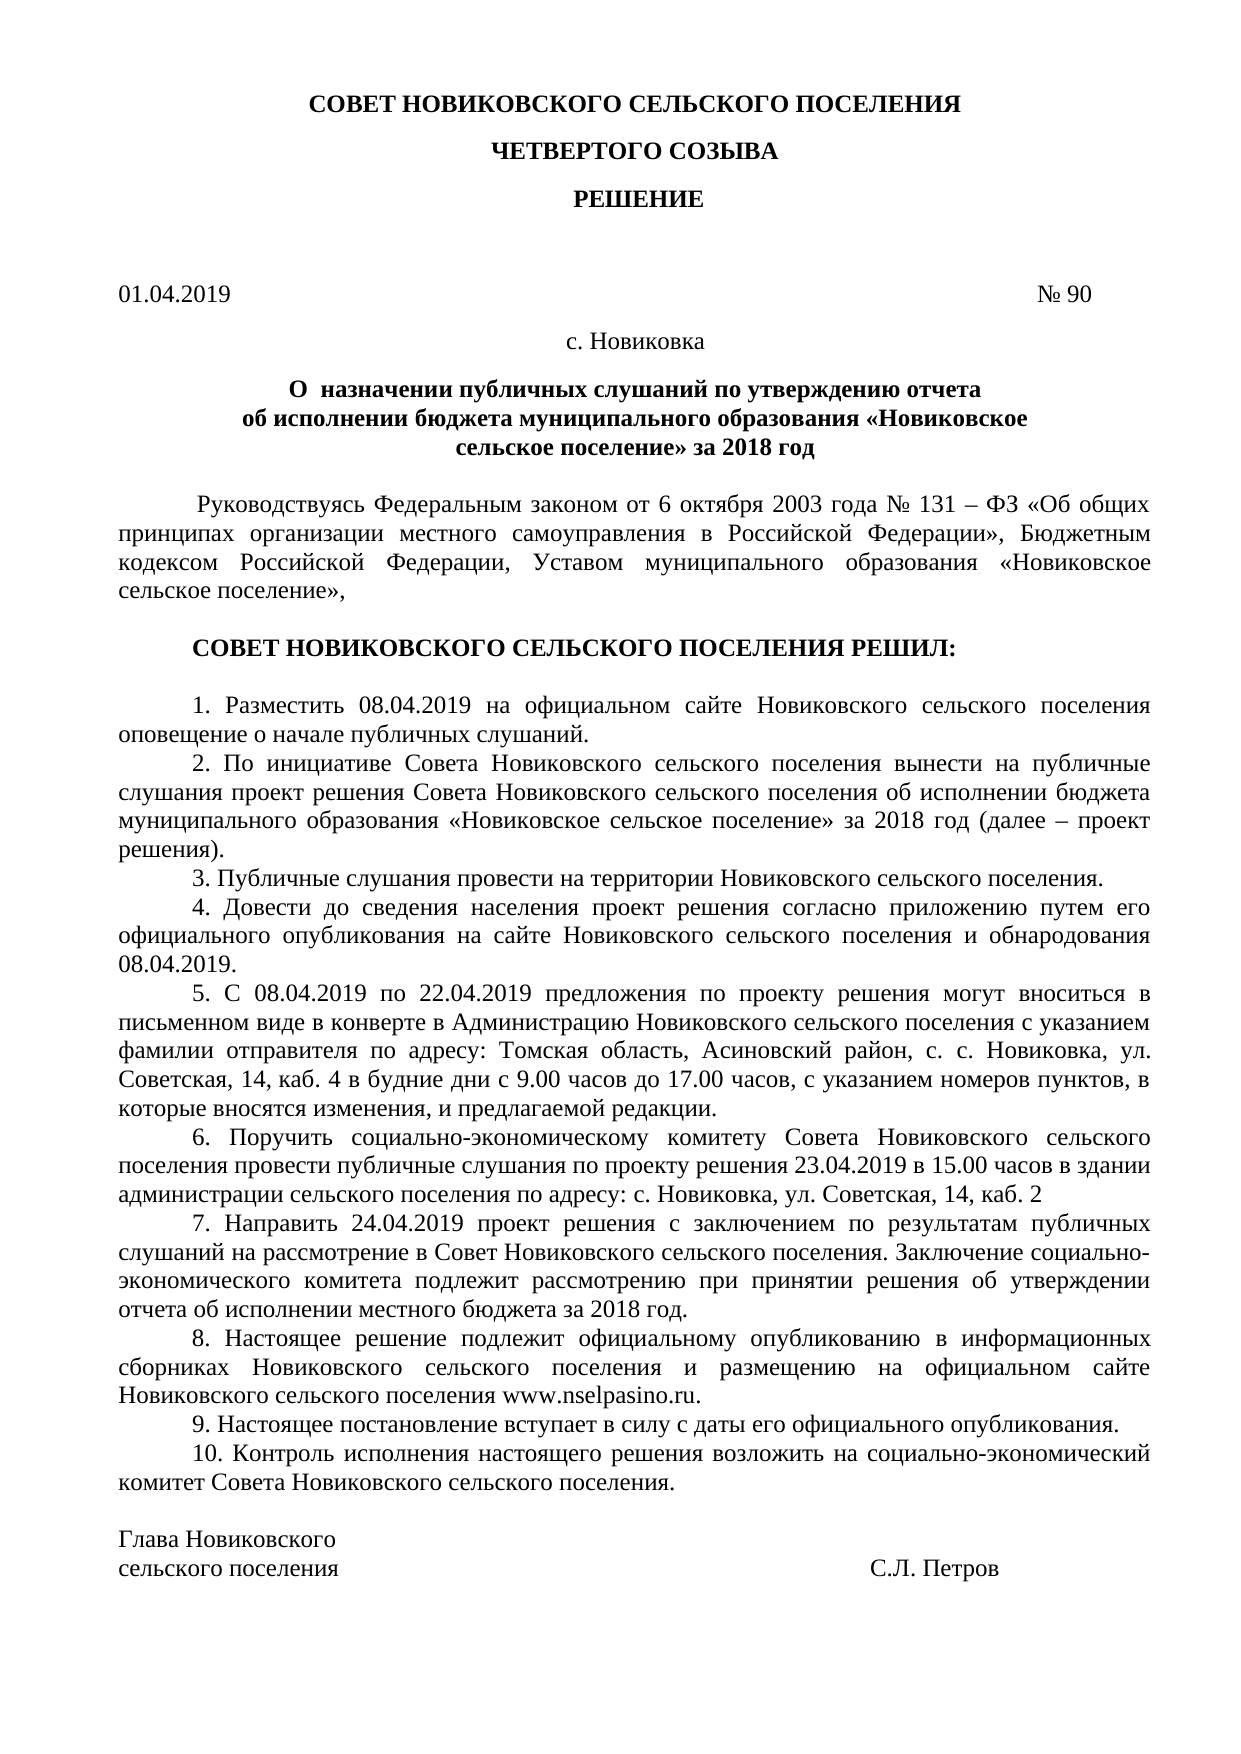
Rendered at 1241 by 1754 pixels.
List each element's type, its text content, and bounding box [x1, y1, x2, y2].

text 6. Поручить социально-экономическому комитету Совета Новиковского сельского поселения провести публичные слушания по проекту решения 23.04.2019 в 15.00 часов в здании администрации сельского поселения по адресу: с. Новиковка, ул. Советская, 14, каб. 2 [118, 1122, 1152, 1208]
text Руководствуясь Федеральным законом от 6 октября 2003 года № 131 – ФЗ «Об общих принципах организации местного самоуправления в Российской Федерации», Бюджетным кодексом Российской Федерации, Уставом муниципального образования «Новиковское сельское поселение», [118, 489, 1152, 604]
text с. Новиковка [119, 326, 1152, 355]
text сельское поселение» за 2018 год [118, 432, 1152, 460]
text 5. С 08.04.2019 по 22.04.2019 предложения по проекту решения могут вноситься в письменном виде в конверте в Администрацию Новиковского сельского поселения с указанием фамилии отправителя по адресу: Томская область, Асиновский район, с. с. Новиковка, ул. Советская, 14, каб. 4 в будние дни с 9.00 часов до 17.00 часов, с указанием номеров пунктов, в которые вносятся изменения, и предлагаемой редакции. [118, 978, 1152, 1122]
text 7. Направить 24.04.2019 проект решения с заключением по результатам публичных слушаний на рассмотрение в Совет Новиковского сельского поселения. Заключение социально-экономического комитета подлежит рассмотрению при принятии решения об утверждении отчета об исполнении местного бюджета за 2018 год. [118, 1208, 1152, 1323]
text 01.04.2019 № 90 [118, 279, 1152, 307]
text 4. Довести до сведения населения проект решения согласно приложению путем его официального опубликования на сайте Новиковского сельского поселения и обнародования 08.04.2019. [118, 892, 1152, 978]
text 8. Настоящее решение подлежит официальному опубликованию в информационных сборниках Новиковского сельского поселения и размещению на официальном сайте Новиковского сельского поселения www.nselpasino.ru. [118, 1323, 1152, 1409]
text 3. Публичные слушания провести на территории Новиковского сельского поселения. [118, 863, 1152, 892]
text 9. Настоящее постановление вступает в силу с даты его официального опубликования. [118, 1409, 1152, 1438]
text 10. Контроль исполнения настоящего решения возложить на социально-экономический комитет Совета Новиковского сельского поселения. [118, 1438, 1152, 1495]
text О назначении публичных слушаний по утверждению отчета [118, 374, 1152, 403]
text ЧЕТВЕРТОГО СОЗЫВА [118, 136, 1152, 165]
text 2. По инициативе Совета Новиковского сельского поселения вынести на публичные слушания проект решения Совета Новиковского сельского поселения об исполнении бюджета муниципального образования «Новиковское сельское поселение» за 2018 год (далее – проект решения). [118, 748, 1152, 863]
text СОВЕТ НОВИКОВСКОГО СЕЛЬСКОГО ПОСЕЛЕНИЯ РЕШИЛ: [118, 633, 1152, 662]
text 1. Разместить 08.04.2019 на официальном сайте Новиковского сельского поселения оповещение о начале публичных слушаний. [118, 690, 1152, 748]
text РЕШЕНИЕ [126, 184, 1152, 213]
text сельского поселения С.Л. Петров [118, 1553, 1152, 1582]
text об исполнении бюджета муниципального образования «Новиковское [118, 403, 1152, 432]
text Глава Новиковского [118, 1524, 1152, 1553]
text СОВЕТ НОВИКОВСКОГО СЕЛЬСКОГО ПОСЕЛЕНИЯ [118, 89, 1152, 117]
